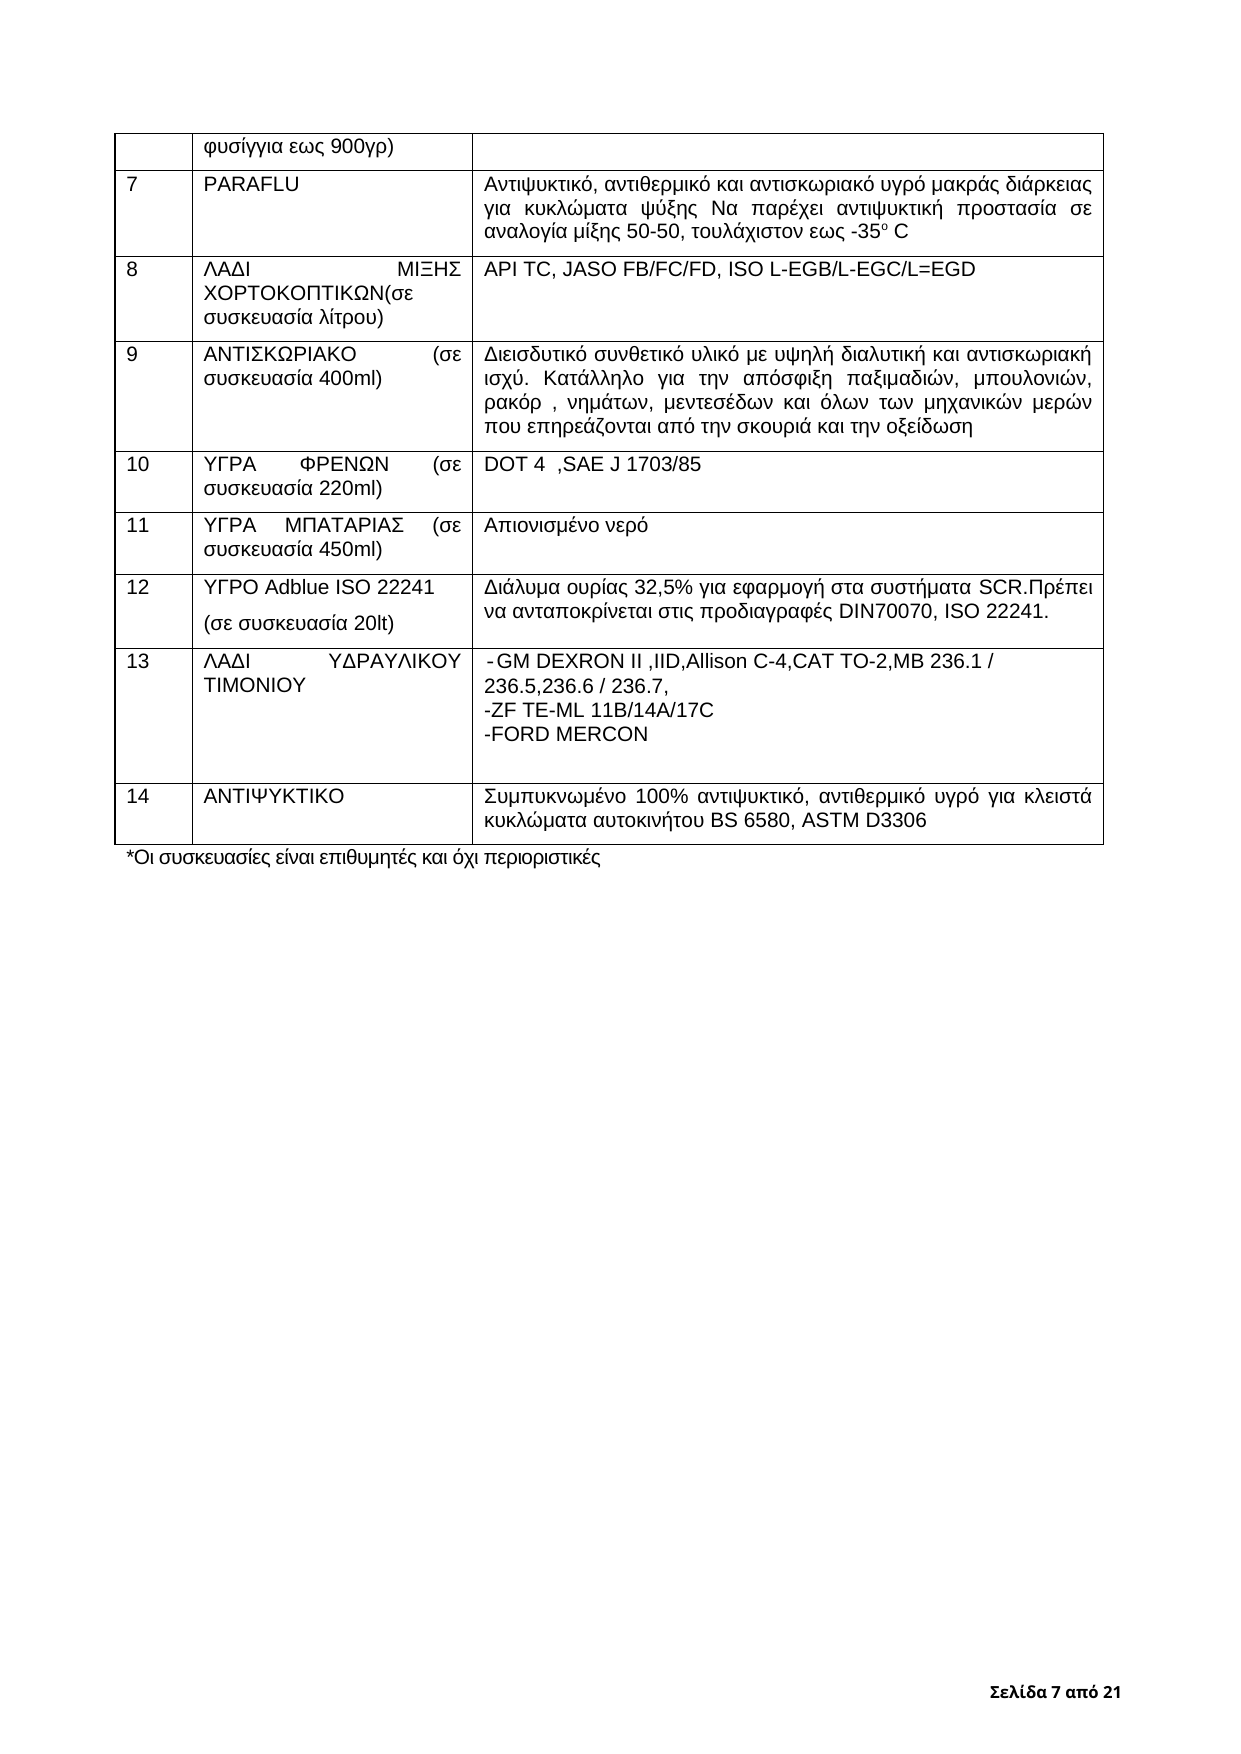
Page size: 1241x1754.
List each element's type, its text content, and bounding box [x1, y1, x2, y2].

table_cell PARAFLU [193, 171, 472, 256]
table_cell ΛΑΔΙ ΥΔΡΑΥΛΙΚΟΥ ΤΙΜΟΝΙΟΥ [193, 649, 472, 783]
table_cell Διάλυμα ουρίας 32,5% για εφαρμογή στα συστήματα SCR.Πρέπει να ανταποκρίνεται στις προδιαγραφές DIN70070, ISO 22241. [473, 575, 1103, 647]
table_cell 9 [116, 342, 192, 451]
table_cell ΥΓΡΑ ΦΡΕΝΩΝ (σε συσκευασία 220ml) [193, 452, 472, 512]
table_cell 11 [116, 513, 192, 573]
table_cell DOT 4 ,SAE J 1703/85 [473, 452, 1103, 512]
table_cell Απιονισμένο νερό [473, 513, 1103, 573]
table_cell ΑΝΤΙΨΥΚΤΙΚΟ [193, 784, 472, 844]
table_cell ΛΑΔΙ ΜΙΞΗΣ ΧΟΡΤΟΚΟΠΤΙΚΩΝ(σε συσκευασία λίτρου) [193, 257, 472, 341]
table_cell Αντιψυκτικό, αντιθερμικό και αντισκωριακό υγρό μακράς διάρκειας για κυκλώματα ψύξης Να παρέχει αντιψυκτική προστασία σε αναλογία μίξης 50-50, τουλάχιστον εως -35ο C [473, 171, 1103, 256]
table_cell 7 [116, 171, 192, 256]
text *Οι συσκευασίες είναι επιθυμητές και όχι περιοριστικές [126, 845, 1122, 869]
table_cell 6 [116, 134, 192, 170]
table_cell 12 [116, 575, 192, 647]
table_cell ΥΓΡΑ ΜΠΑΤΑΡΙΑΣ (σε συσκευασία 450ml) [193, 513, 472, 573]
table_cell 10 [116, 452, 192, 512]
table_cell Συμπυκνωμένο 100% αντιψυκτικό, αντιθερμικό υγρό για κλειστά κυκλώματα αυτοκινήτου BS 6580, ASTM D3306 [473, 784, 1103, 844]
table_cell Διεισδυτικό συνθετικό υλικό με υψηλή διαλυτική και αντισκωριακή ισχύ. Κατάλληλο για την απόσφιξη παξιμαδιών, μπουλονιών, ρακόρ , νημάτων, μεντεσέδων και όλων των μηχανικών μερών που επηρεάζονται από την σκουριά και την οξείδωση [473, 342, 1103, 451]
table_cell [473, 134, 1103, 170]
table_cell 14 [116, 784, 192, 844]
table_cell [193, 134, 472, 170]
table_cell 13 [116, 649, 192, 783]
table_cell ΑΝΤΙΣΚΩΡΙΑΚΟ (σε συσκευασία 400ml) [193, 342, 472, 451]
table_cell ΥΓΡΟ Adblue ISO 22241 (σε συσκευασία 20lt) [193, 575, 472, 647]
table_cell 8 [116, 257, 192, 341]
table_cell -GM DEXRON II ,IID,Allison C-4,CAT TO-2,MB 236.1 / 236.5,236.6 / 236.7, -ZF TE-ML 11B/14A/17C -FORD MERCON [473, 649, 1103, 783]
table_cell API TC, JASO FB/FC/FD, ISO L-EGB/L-EGC/L=EGD [473, 257, 1103, 341]
